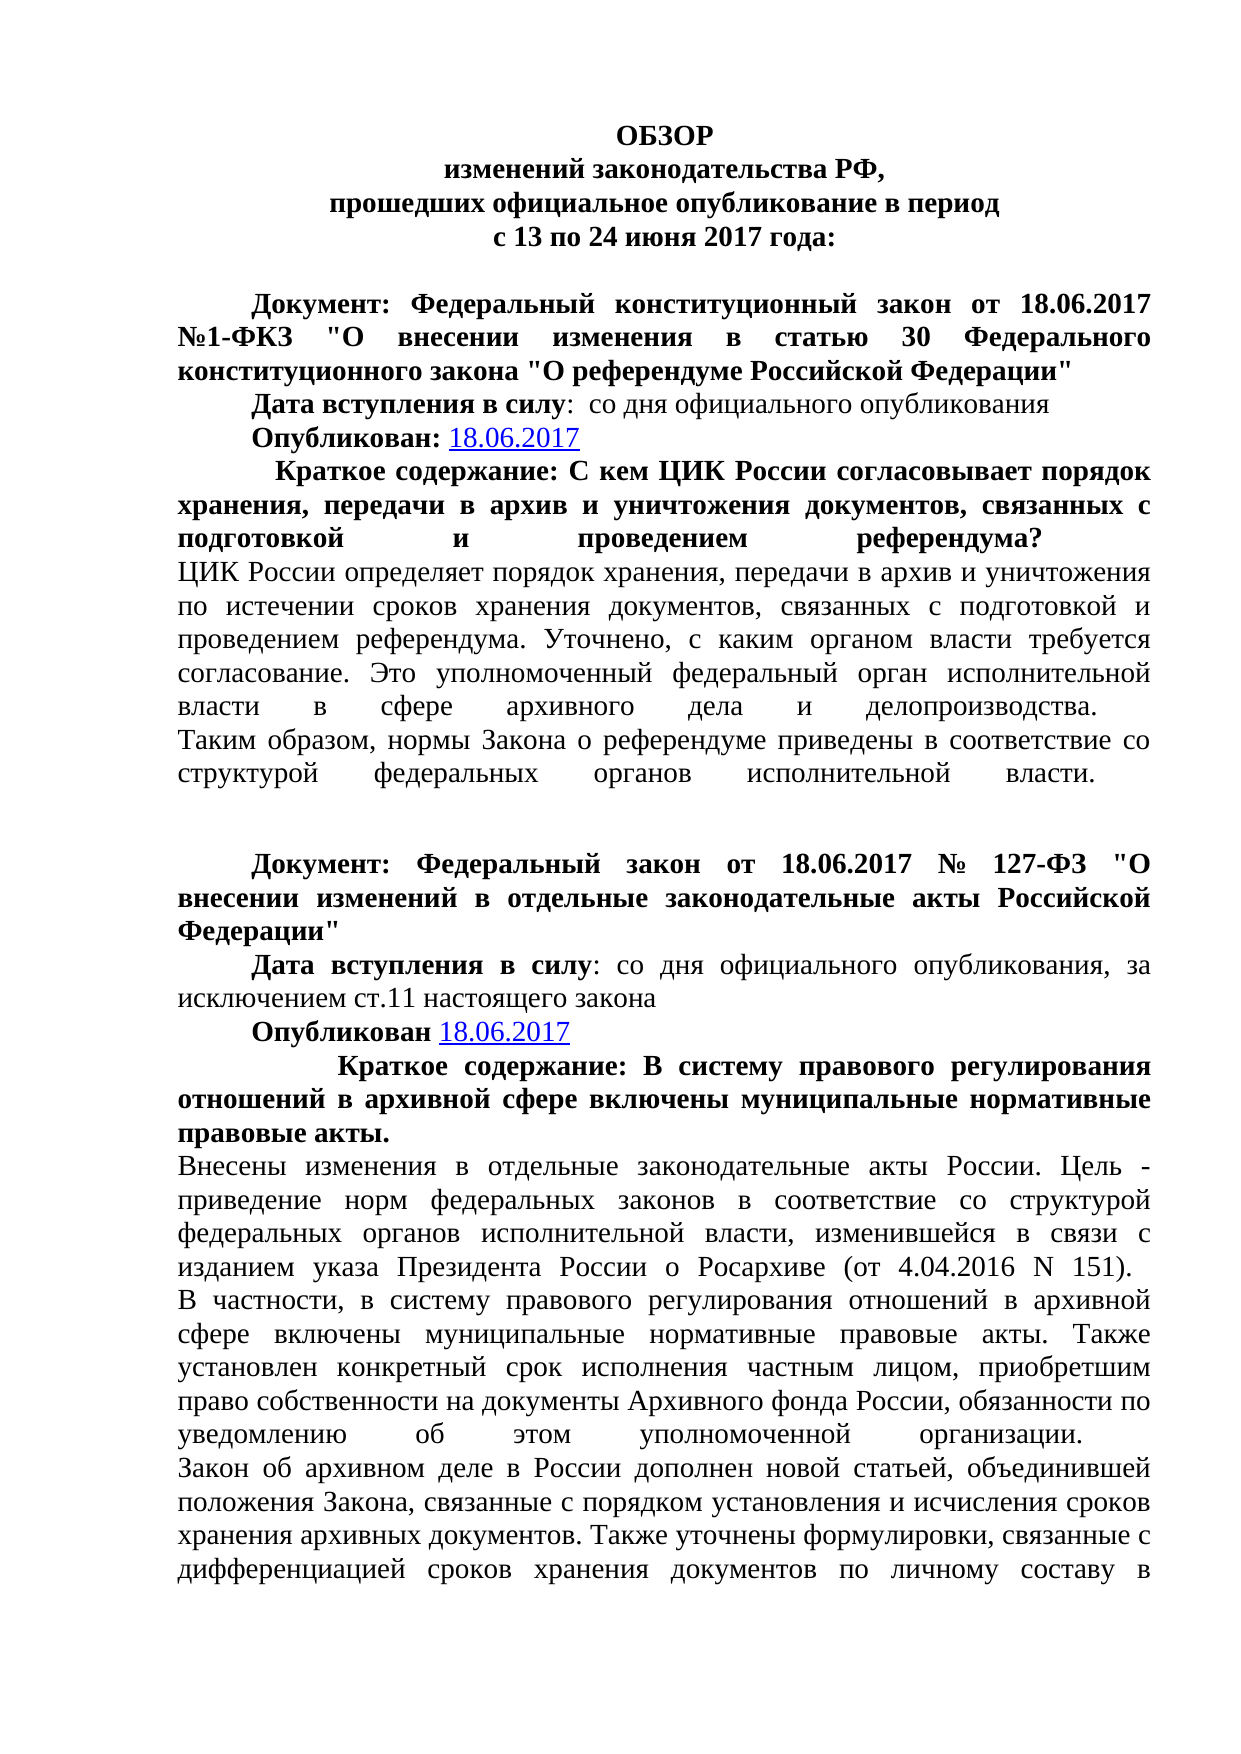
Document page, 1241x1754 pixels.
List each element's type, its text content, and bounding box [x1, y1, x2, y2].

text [177, 1148, 1152, 1584]
text ОБЗОР [177, 118, 1152, 152]
text Краткое содержание: С кем ЦИК России согласовывает порядок хранения, передачи в архив и уничтожения документов, связанных с подготовкой и проведением референдума? ЦИК России определяет порядок хранения, передачи в архив и уничтожения по истечении сроков хранения документов, связанных с подготовкой и проведением референдума. Уточнено, с каким органом власти требуется согласование. Это уполномоченный федеральный орган исполнительной власти в сфере архивного дела и делопроизводства. Таким образом, нормы Закона о референдуме приведены в соответствие со структурой федеральных органов исполнительной власти. [177, 453, 1152, 818]
text Документ: Федеральный закон от 18.06.2017 № 127-ФЗ "О внесении изменений в отдельные законодательные акты Российской Федерации" [177, 846, 1152, 947]
text Опубликован: 18.06.2017 [177, 420, 1152, 453]
text изменений законодательства РФ, [177, 152, 1152, 185]
text прошедших официальное опубликование в период [177, 185, 1152, 219]
text Опубликован 18.06.2017 [177, 1014, 1152, 1048]
text с 13 по 24 июня 2017 года: [177, 219, 1152, 252]
text Краткое содержание: В систему правового регулирования отношений в архивной сфере включены муниципальные нормативные правовые акты. [177, 1048, 1152, 1148]
text Дата вступления в силу: со дня официального опубликования, за исключением ст.11 настоящего закона [177, 947, 1152, 1014]
text Дата вступления в силу: со дня официального опубликования [177, 386, 1152, 420]
text Документ: Федеральный конституционный закон от 18.06.2017 №1-ФКЗ "О внесении изменения в статью 30 Федерального конституционного закона "О референдуме Российской Федерации" [177, 286, 1152, 386]
